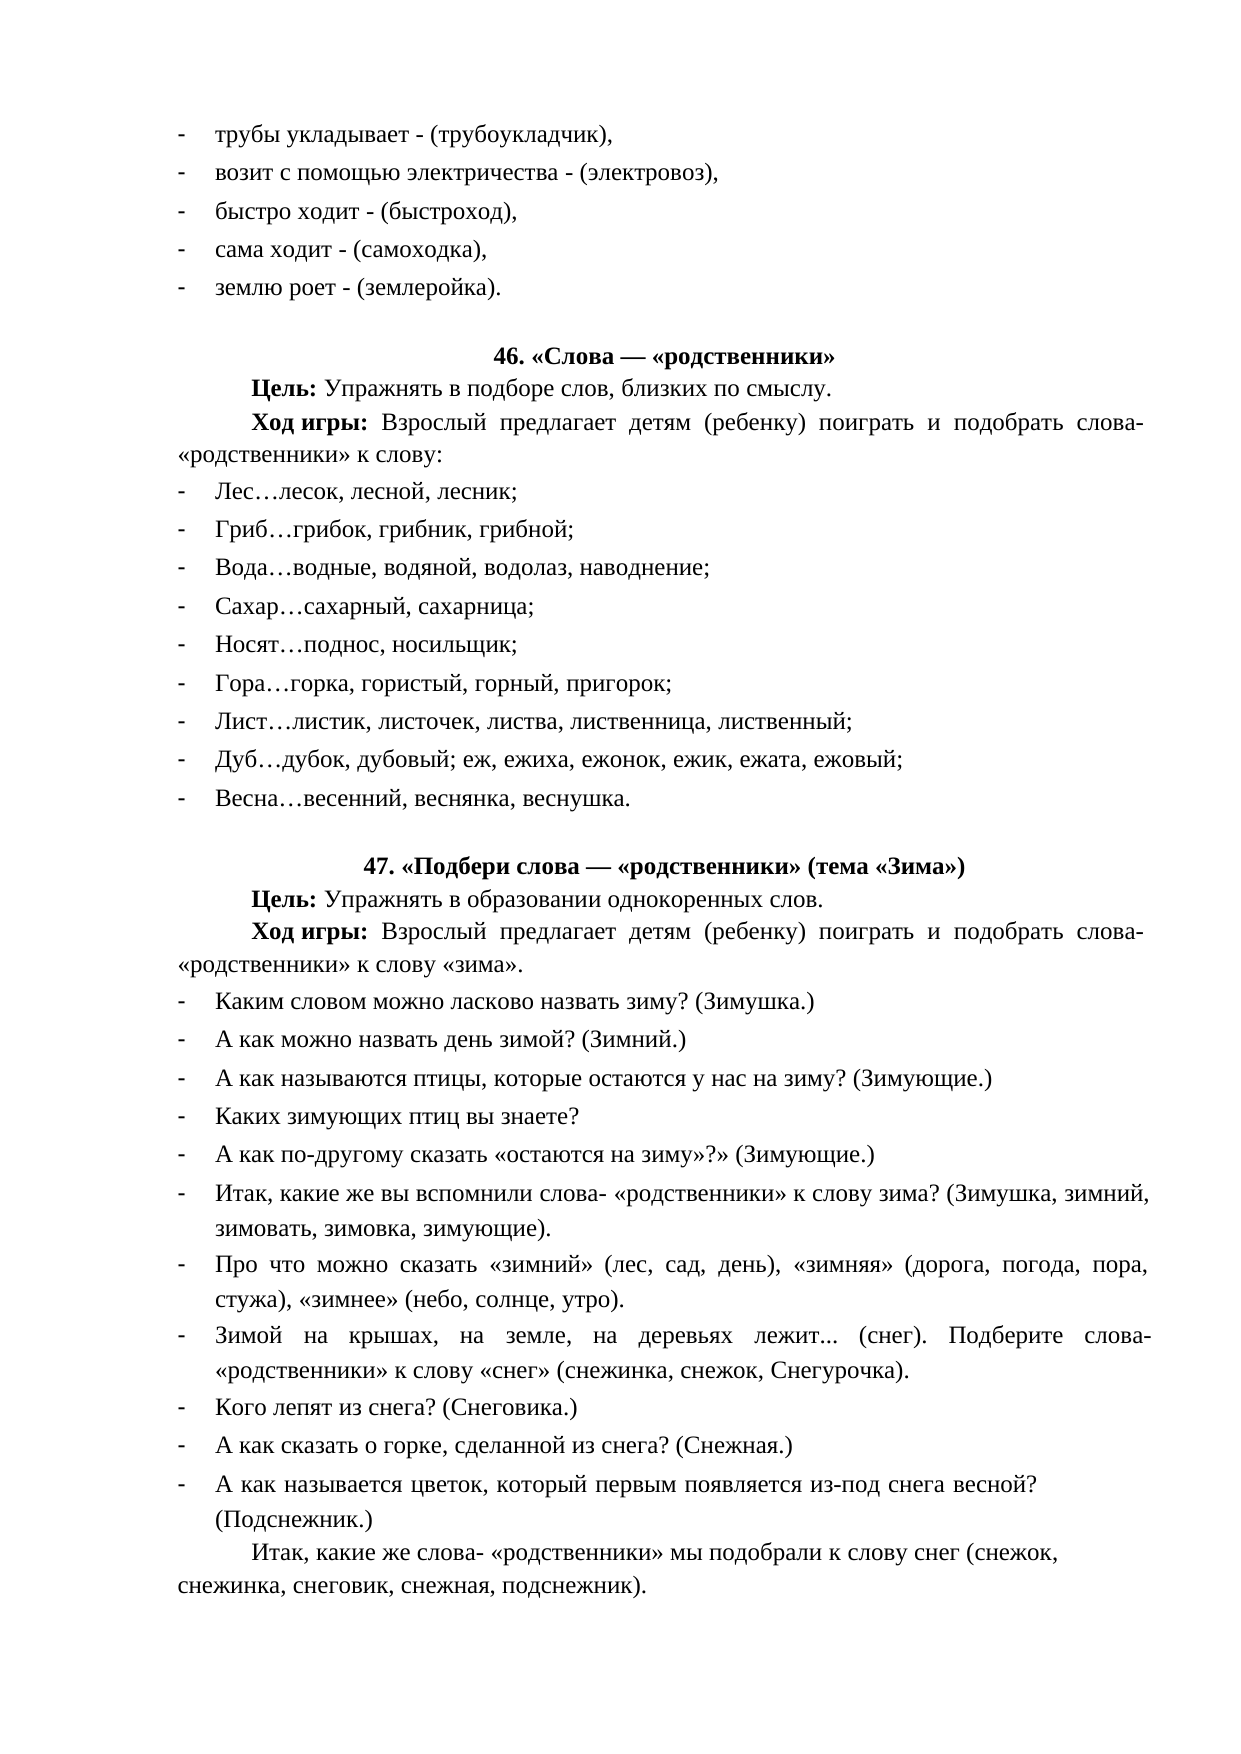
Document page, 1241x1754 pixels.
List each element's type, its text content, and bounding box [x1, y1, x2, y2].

text Итак, какие же слова- «родственники» мы подобрали к слову снег (снежок, снежинка, снеговик, снежная, подснежник). [177, 1537, 1163, 1598]
list «Подбери слова — «родственники» (тема «Зима») Цель: Упражнять в образовании однокоренных слов. [251, 851, 966, 913]
list Гора…горка, гористый, горный, пригорок; [177, 664, 1163, 698]
list трубы укладывает - (трубоукладчик), [177, 115, 1163, 149]
list Лист…листик, листочек, листва, лиственница, лиственный; [177, 703, 1163, 737]
list быстро ходит - (быстроход), [177, 192, 1163, 226]
list Дуб…дубок, дубовый; еж, ежиха, ежонок, ежик, ежата, ежовый; [177, 741, 1163, 775]
list Кого лепят из снега? (Снеговика.) [177, 1389, 1163, 1423]
list Лес…лесок, лесной, лесник; [177, 472, 1163, 506]
text Ход игры: Взрослый предлагает детям (ребенку) поиграть и подобрать слова- [251, 407, 1163, 435]
list землю роет - (землеройка). [177, 269, 1163, 303]
text «родственники» к слову «зима». [177, 949, 1163, 978]
list Зимой на крышах, на земле, на деревьях лежит... (снег). Подберите слова- [177, 1317, 1163, 1351]
list А как называется цветок, который первым появляется из-под снега весной? (Подснежник.) [177, 1465, 1152, 1532]
list возит с помощью электричества - (электровоз), [177, 154, 1163, 188]
list Сахар…сахарный, сахарница; [177, 588, 1163, 622]
list А как сказать о горке, сделанной из снега? (Снежная.) [177, 1427, 1163, 1461]
list Каким словом можно ласково назвать зиму? (Зимушка.) [177, 982, 1163, 1016]
text «родственники» к слову: [177, 439, 1163, 468]
list Каких зимующих птиц вы знаете? [177, 1097, 1163, 1132]
list Гриб…грибок, грибник, грибной; [177, 511, 1163, 545]
list А как можно назвать день зимой? (Зимний.) [177, 1021, 1163, 1055]
list «Слова — «родственники» Цель: Упражнять в подборе слов, близких по смыслу. [251, 341, 836, 402]
list А как по-другому сказать «остаются на зиму»?» (Зимующие.) [177, 1136, 1163, 1170]
text Ход игры: Взрослый предлагает детям (ребенку) поиграть и подобрать слова- [251, 916, 1163, 945]
list Итак, какие же вы вспомнили слова- «родственники» к слову зима? (Зимушка, зимний, зимовать, зимовка, зимующие). [177, 1174, 1152, 1241]
list Вода…водные, водяной, водолаз, наводнение; [177, 549, 1163, 583]
list А как называются птицы, которые остаются у нас на зиму? (Зимующие.) [177, 1059, 1163, 1093]
list Носят…поднос, носильщик; [177, 626, 1163, 660]
text «родственники» к слову «снег» (снежинка, снежок, Снегурочка). [215, 1355, 1163, 1384]
list Про что можно сказать «зимний» (лес, сад, день), «зимняя» (дорога, погода, пора, стужа), «зимнее» (небо, солнце, утро). [177, 1246, 1151, 1313]
list сама ходит - (самоходка), [177, 231, 1163, 265]
list Весна…весенний, веснянка, веснушка. [177, 780, 1163, 814]
